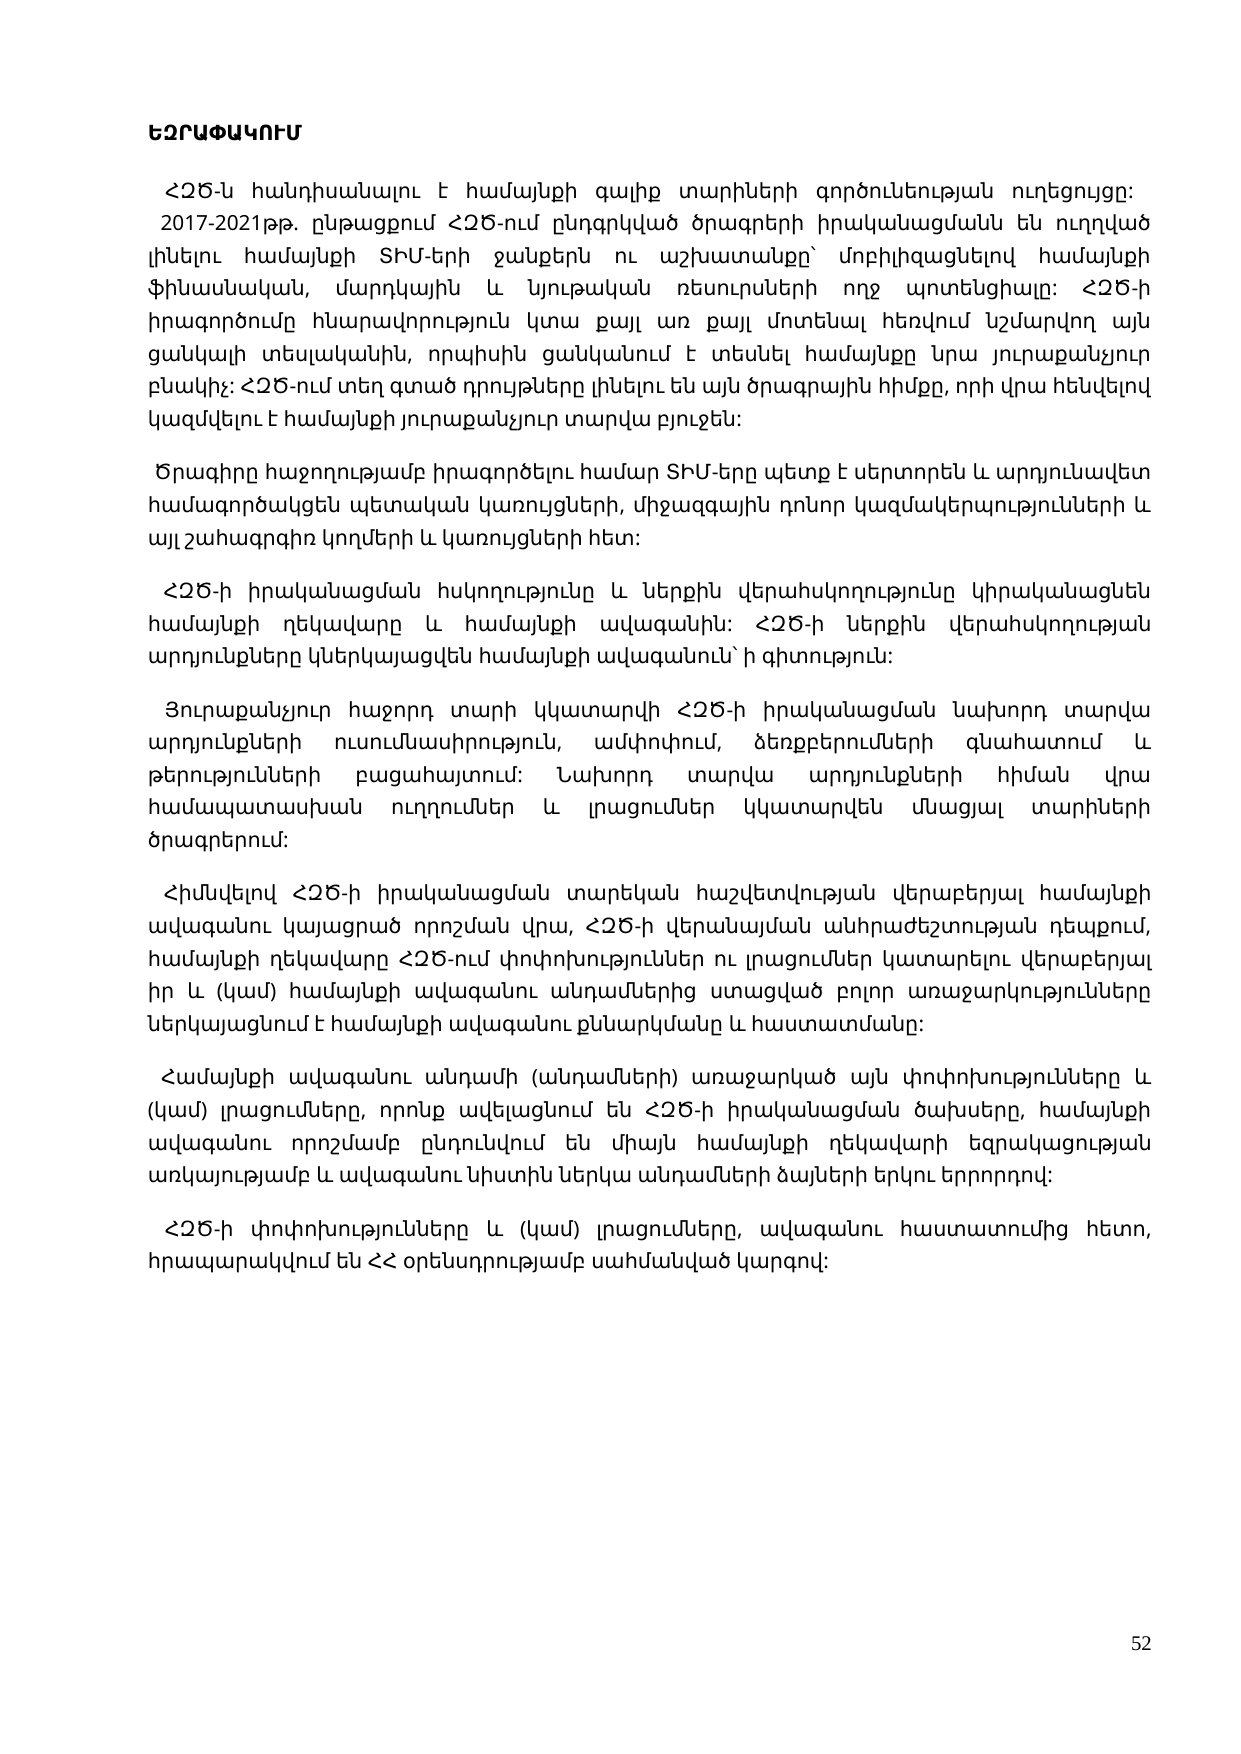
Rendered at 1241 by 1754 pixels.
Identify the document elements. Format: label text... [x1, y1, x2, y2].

text Յուրաքանչյուր հաջորդ տարի կկատարվի ՀԶԾ-ի իրականացման նախորդ տարվա արդյունքների ուսումնասիրություն, ամփոփում, ձեռքբերումների գնահատում և թերությունների բացահայտում: Նախորդ տարվա արդյունքների հիման վրա համապատասխան ուղղումներ և լրացումներ կկատարվեն մնացյալ տարիների ծրագրերում: [148, 695, 1152, 853]
text ՀԶԾ-ն հանդիսանալու է համայնքի գալիք տարիների գործունեության ուղեցույցը: 2017-2021թթ. ընթացքում ՀԶԾ-ում ընդգրկված ծրագրերի իրականացմանն են ուղղված լինելու համայնքի ՏԻՄ-երի ջանքերն ու աշխատանքը՝ մոբիլիզացնելով համայնքի ֆինասնական, մարդկային և նյութական ռեսուրսների ողջ պոտենցիալը: ՀԶԾ-ի իրագործումը հնարավորություն կտա քայլ առ քայլ մոտենալ հեռվում նշմարվող այն ցանկալի տեսլականին, որպիսին ցանկանում է տեսնել համայնքը նրա յուրաքանչյուր բնակիչ: ՀԶԾ-ում տեղ գտած դրույթները լինելու են այն ծրագրային հիմքը, որի վրա հենվելով կազմվելու է համայնքի յուրաքանչյուր տարվա բյուջեն: [148, 176, 1152, 432]
text ՀԶԾ-ի իրականացման հսկողությունը և ներքին վերահսկողությունը կիրականացնեն համայնքի ղեկավարը և համայնքի ավագանին: ՀԶԾ-ի ներքին վերահսկողության արդյունքները կներկայացվեն համայնքի ավագանուն՝ ի գիտություն: [148, 576, 1152, 670]
text Ծրագիրը հաջողությամբ իրագործելու համար ՏԻՄ-երը պետք է սերտորեն և արդյունավետ համագործակցեն պետական կառույցների, միջազգային դոնոր կազմակերպությունների և այլ շահագրգիռ կողմերի և կառույցների հետ: [148, 457, 1152, 551]
text ՀԶԾ-ի փոփոխությունները և (կամ) լրացումները, ավագանու հաստատումից հետո, հրապարակվում են ՀՀ օրենսդրությամբ սահմանված կարգով: [148, 1214, 1152, 1275]
subtitle ԵԶՐԱՓԱԿՈՒՄ [148, 118, 1152, 147]
text Հիմնվելով ՀԶԾ-ի իրականացման տարեկան հաշվետվության վերաբերյալ համայնքի ավագանու կայացրած որոշման վրա, ՀԶԾ-ի վերանայման անհրաժեշտության դեպքում, համայնքի ղեկավարը ՀԶԾ-ում փոփոխություններ ու լրացումներ կատարելու վերաբերյալ իր և (կամ) համայնքի ավագանու անդամներից ստացված բոլոր առաջարկությունները ներկայացնում է համայնքի ավագանու քննարկմանը և հաստատմանը: [148, 878, 1152, 1037]
text Համայնքի ավագանու անդամի (անդամների) առաջարկած այն փոփոխությունները և (կամ) լրացումները, որոնք ավելացնում են ՀԶԾ-ի իրականացման ծախսերը, համայնքի ավագանու որոշմամբ ընդունվում են միայն համայնքի ղեկավարի եզրակացության առկայությամբ և ավագանու նիստին ներկա անդամների ձայների երկու երրորդով: [148, 1062, 1152, 1189]
